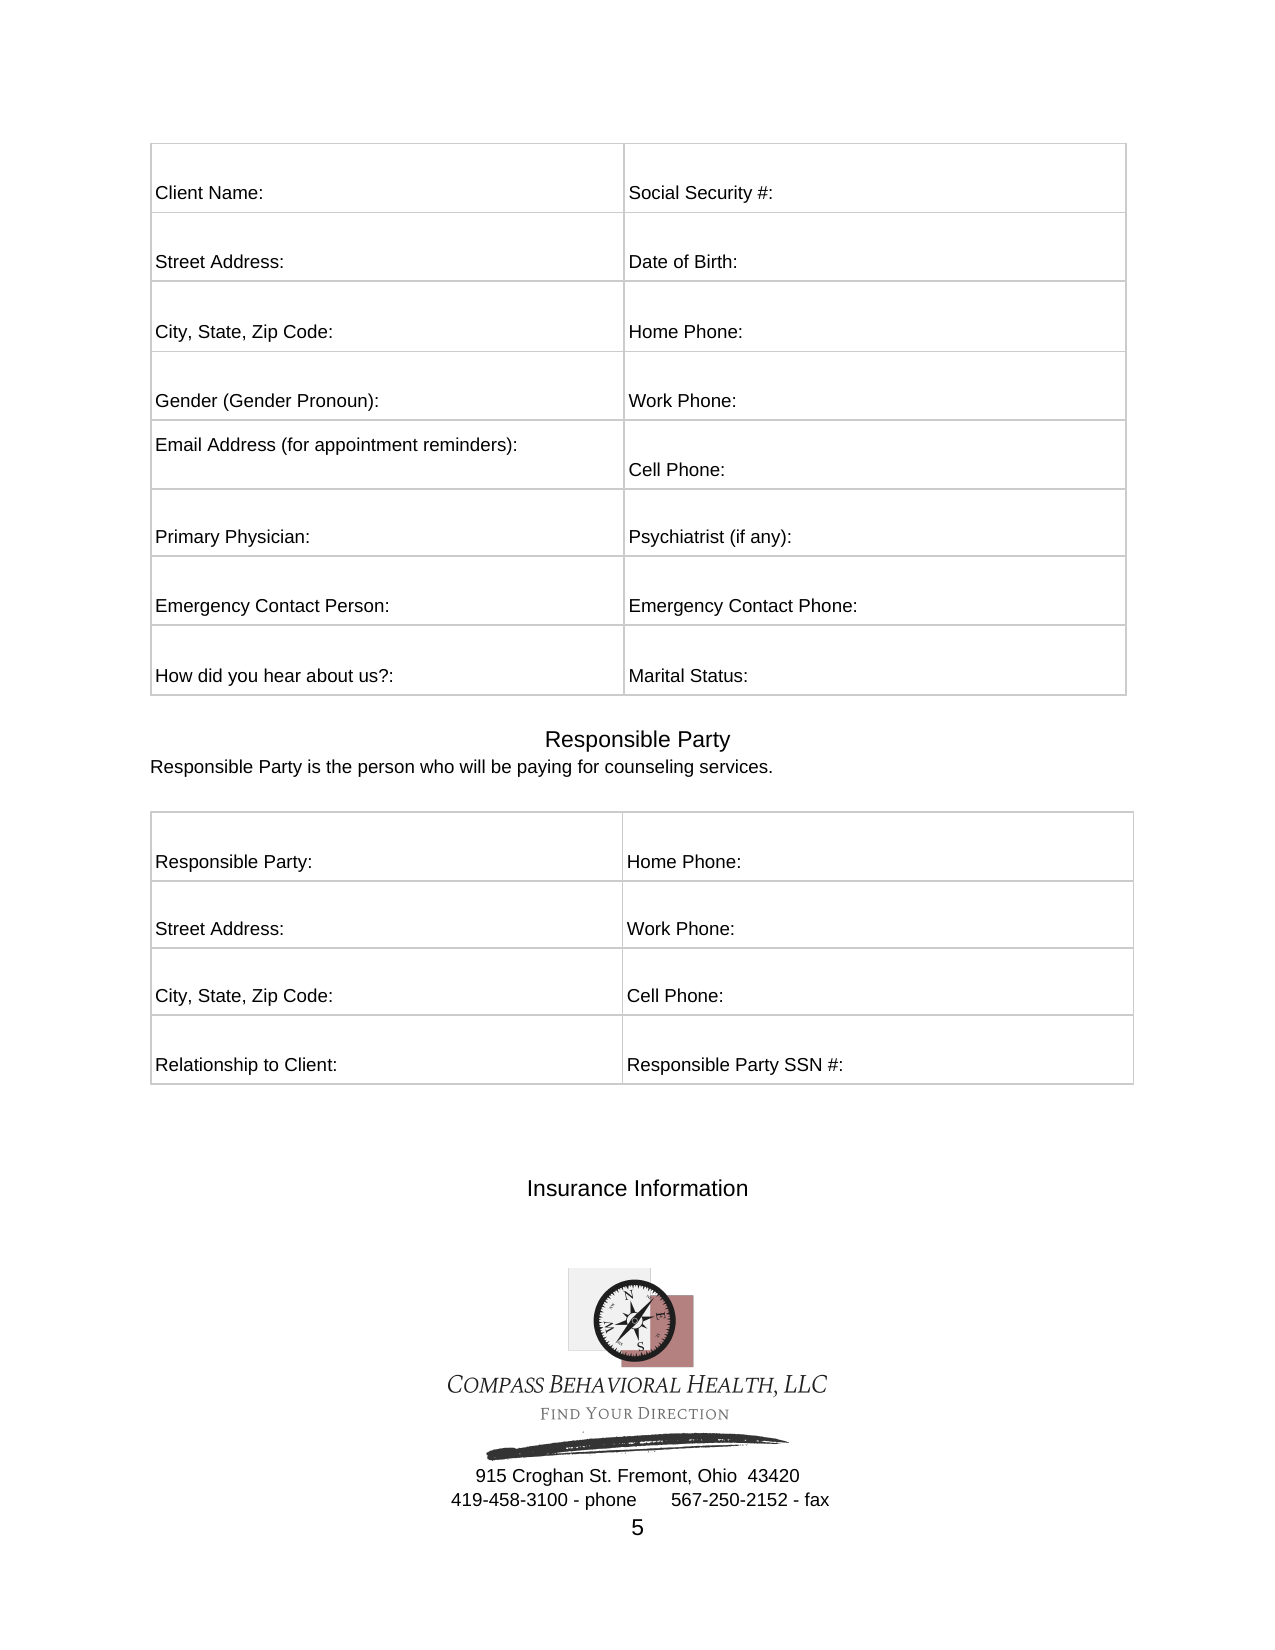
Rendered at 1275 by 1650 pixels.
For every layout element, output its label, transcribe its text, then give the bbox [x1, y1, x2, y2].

table_cell Street Address: [152, 882, 622, 947]
table_header Responsible Party: [152, 813, 622, 880]
text Insurance Information [150, 1175, 1125, 1202]
table_cell Cell Phone: [623, 949, 1133, 1014]
picture [448, 1268, 827, 1461]
table_cell Emergency Contact Phone: [625, 557, 1125, 624]
table_cell Gender (Gender Pronoun): [152, 352, 623, 419]
table_cell Psychiatrist (if any): [625, 490, 1125, 555]
table_header Home Phone: [623, 813, 1133, 880]
table_cell City, State, Zip Code: [152, 949, 622, 1014]
table_cell Relationship to Client: [152, 1016, 622, 1083]
table_cell Home Phone: [625, 282, 1125, 351]
table_cell City, State, Zip Code: [152, 282, 623, 351]
table_cell Marital Status: [625, 626, 1125, 694]
table_header Social Security #: [625, 144, 1125, 211]
table_cell Street Address: [152, 213, 623, 280]
table_cell How did you hear about us?: [152, 626, 623, 694]
table_cell Cell Phone: [625, 421, 1125, 488]
table_cell Responsible Party SSN #: [623, 1016, 1133, 1083]
table_header Client Name: [152, 144, 623, 211]
table_cell Work Phone: [625, 352, 1125, 419]
table_cell Date of Birth: [625, 213, 1125, 280]
table_cell Primary Physician: [152, 490, 623, 555]
text Responsible Party [150, 726, 1125, 752]
table_cell Emergency Contact Person: [152, 557, 623, 624]
text Responsible Party is the person who will be paying for counseling services. [150, 756, 1125, 778]
table_cell Work Phone: [623, 882, 1133, 947]
table_cell Email Address (for appointment reminders): [152, 421, 623, 488]
